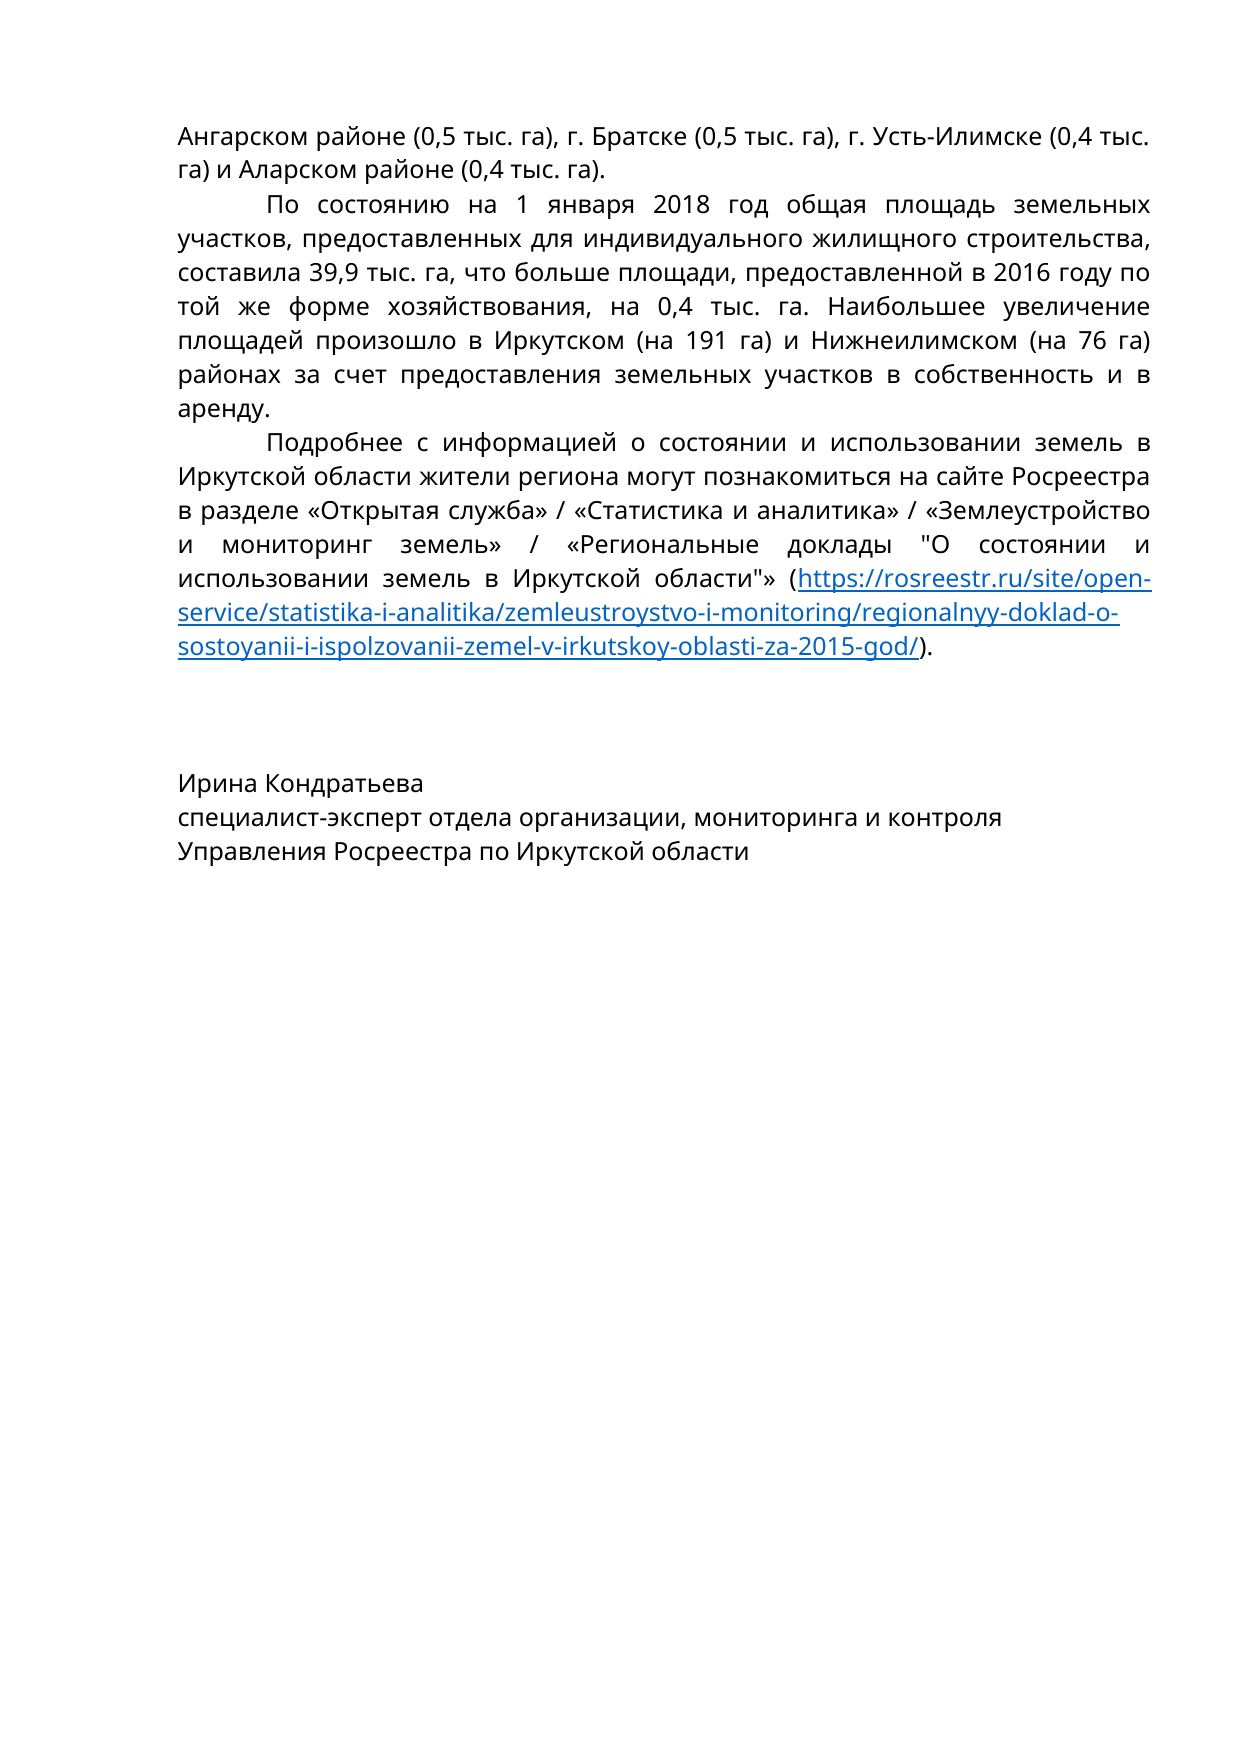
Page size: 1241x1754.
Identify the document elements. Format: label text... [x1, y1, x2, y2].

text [177, 118, 1152, 186]
text По состоянию на 1 января 2018 год общая площадь земельных участков, предоставленных для индивидуального жилищного строительства, составила 39,9 тыс. га, что больше площади, предоставленной в 2016 году по той же форме хозяйствования, на 0,4 тыс. га. Наибольшее увеличение площадей произошло в Иркутском (на 191 га) и Нижнеилимском (на 76 га) районах за счет предоставления земельных участков в собственность и в аренду. [177, 186, 1152, 425]
text Подробнее с информацией о состоянии и использовании земель в Иркутской области жители региона могут познакомиться на сайте Росреестра в разделе «Открытая служба» / «Статистика и аналитика» / «Землеустройство и мониторинг земель» / «Региональные доклады "О состоянии и использовании земель в Иркутской области"» (https://rosreestr.ru/site/open-service/statistika-i-analitika/zemleustroystvo-i-monitoring/regionalnyy-doklad-o-sostoyanii-i-ispolzovanii-zemel-v-irkutskoy-oblasti-za-2015-god/). [177, 425, 1152, 663]
text специалист-эксперт отдела организации, мониторинга и контроля [177, 799, 1152, 833]
text Ирина Кондратьева [177, 765, 1152, 799]
text Управления Росреестра по Иркутской области [177, 833, 1152, 867]
